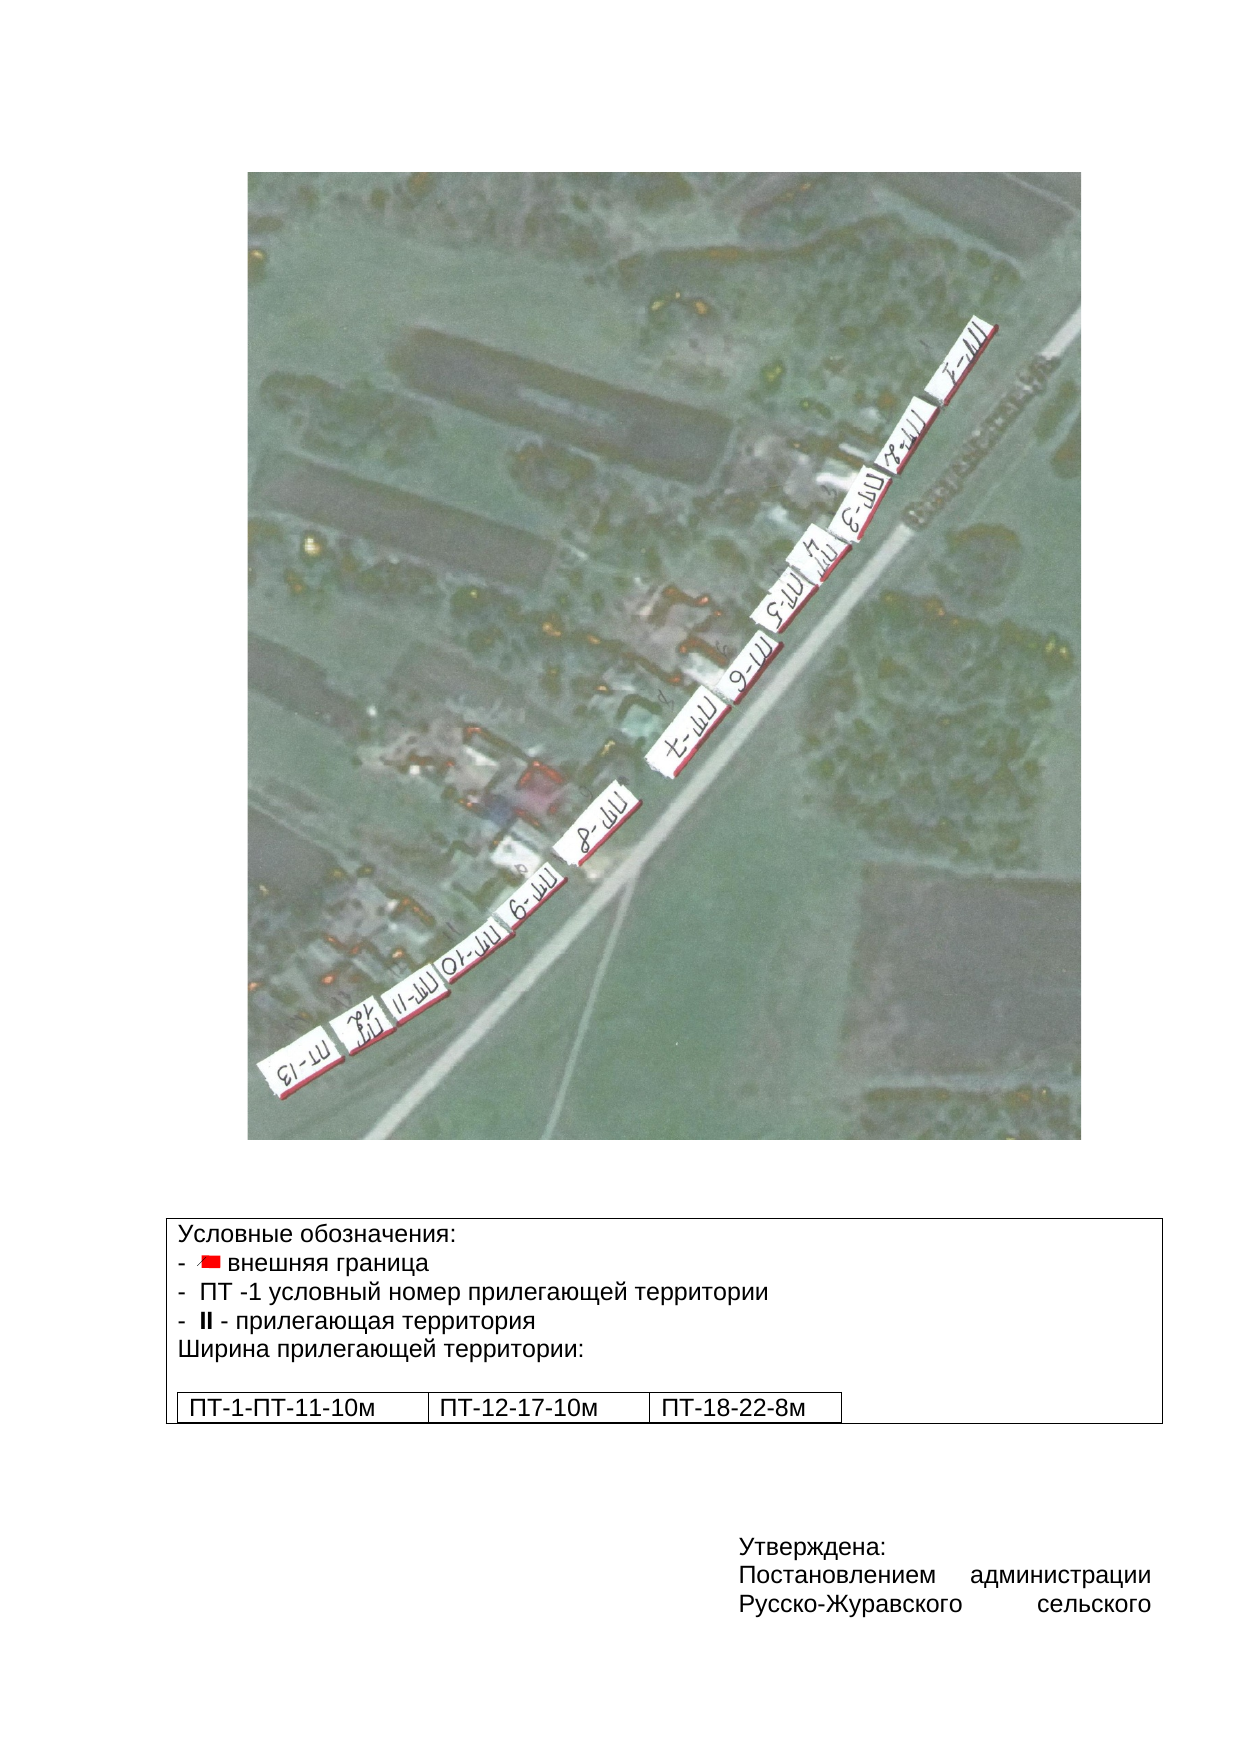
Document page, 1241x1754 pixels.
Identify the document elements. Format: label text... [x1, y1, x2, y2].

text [738, 1560, 1152, 1618]
table_header Условные обозначения: - внешняя граница - ПТ -1 условный номер прилегающей территории - II - прилегающая территория Ширина прилегающей территории: [167, 1219, 1162, 1423]
picture [247, 172, 1082, 1140]
text Утверждена: [738, 1532, 1152, 1560]
